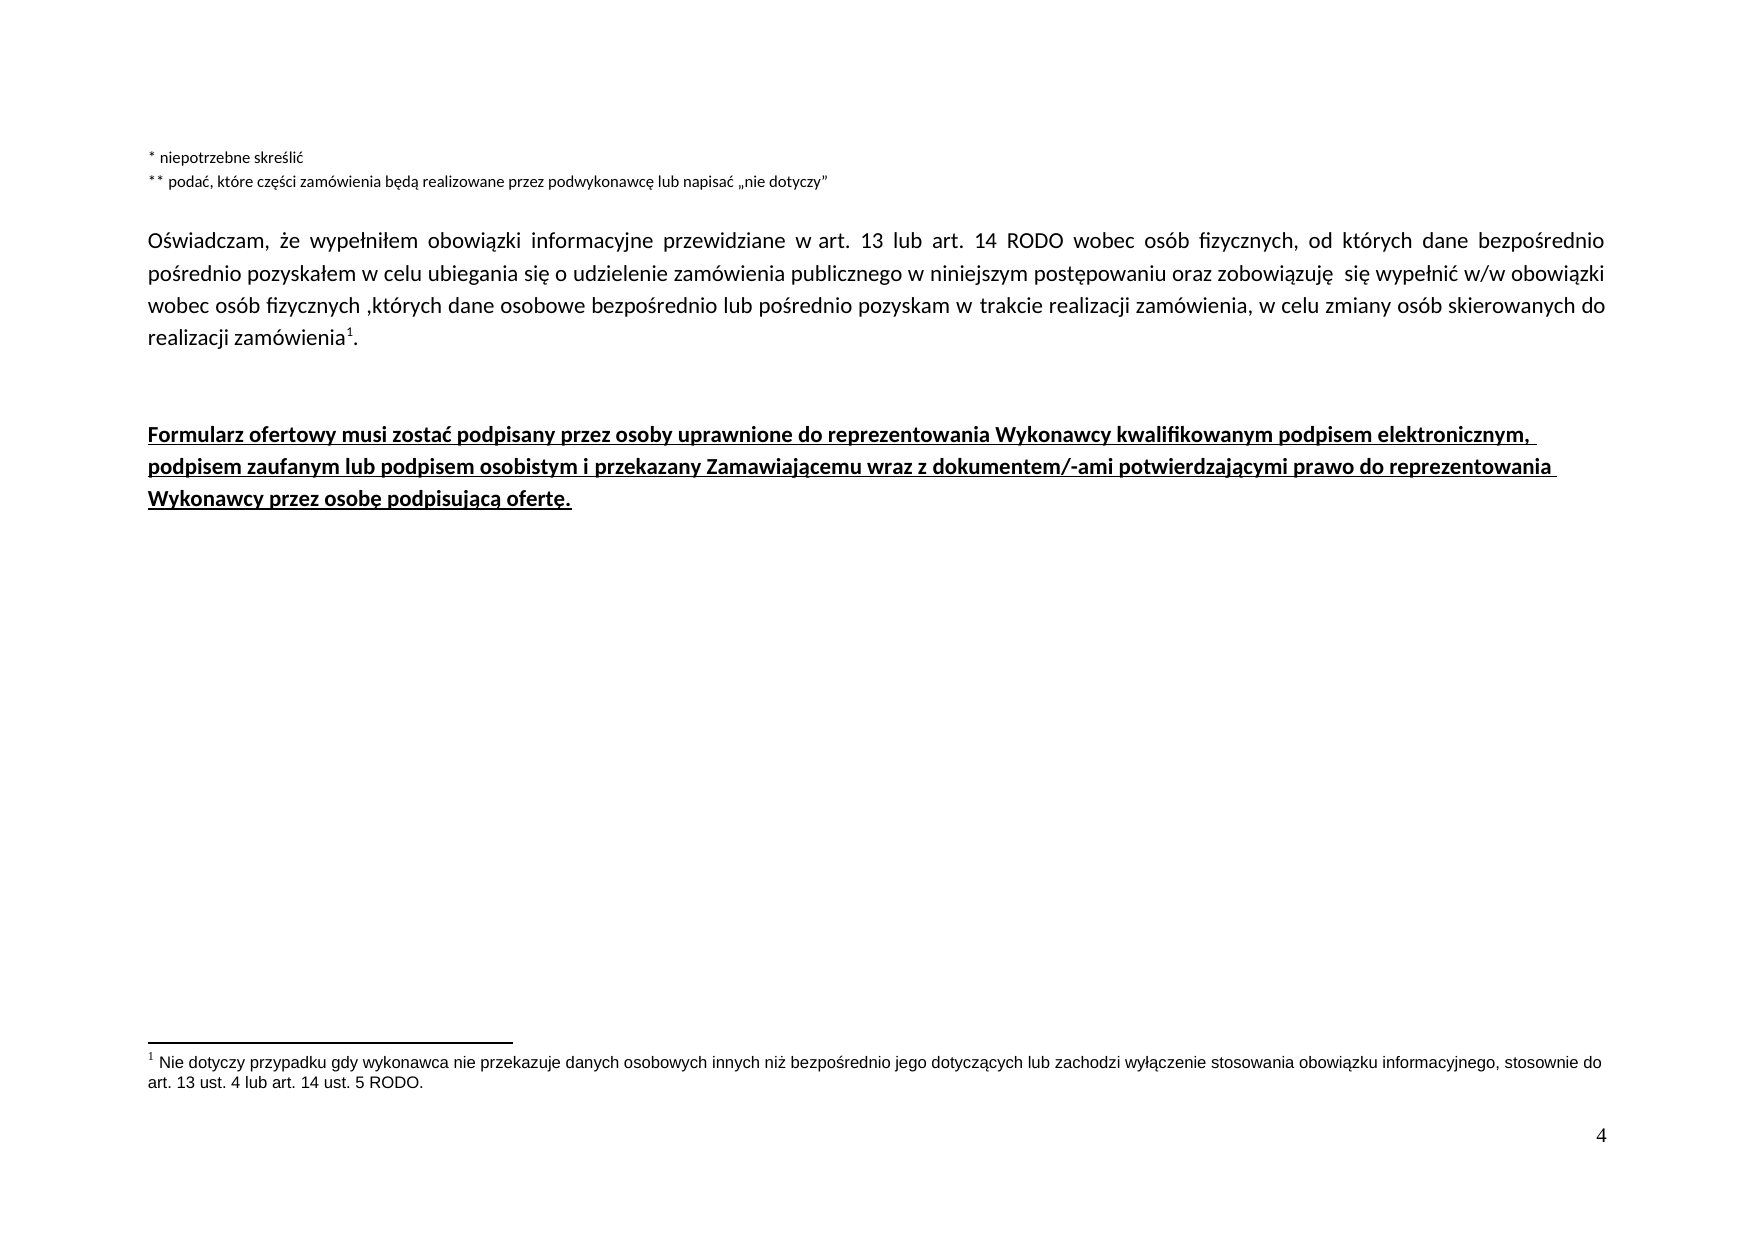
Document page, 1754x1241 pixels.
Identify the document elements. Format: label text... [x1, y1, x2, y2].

text * niepotrzebne skreślić [148, 148, 1606, 168]
text Oświadczam, że wypełniłem obowiązki informacyjne przewidziane w art. 13 lub art. 14 RODO wobec osób fizycznych, od których dane bezpośrednio pośrednio pozyskałem w celu ubiegania się o udzielenie zamówienia publicznego w niniejszym postępowaniu oraz zobowiązuję się wypełnić w/w obowiązki wobec osób fizycznych ,których dane osobowe bezpośrednio lub pośrednio pozyskam w trakcie realizacji zamówienia, w celu zmiany osób skierowanych do realizacji zamówienia. [148, 227, 1606, 351]
text Formularz ofertowy musi zostać podpisany przez osoby uprawnione do reprezentowania Wykonawcy kwalifikowanym podpisem elektronicznym, podpisem zaufanym lub podpisem osobistym i przekazany Zamawiającemu wraz z dokumentem/-ami potwierdzającymi prawo do reprezentowania Wykonawcy przez osobę podpisującą ofertę. [148, 420, 1606, 512]
text ** podać, które części zamówienia będą realizowane przez podwykonawcę lub napisać „nie dotyczy” [148, 171, 1606, 191]
